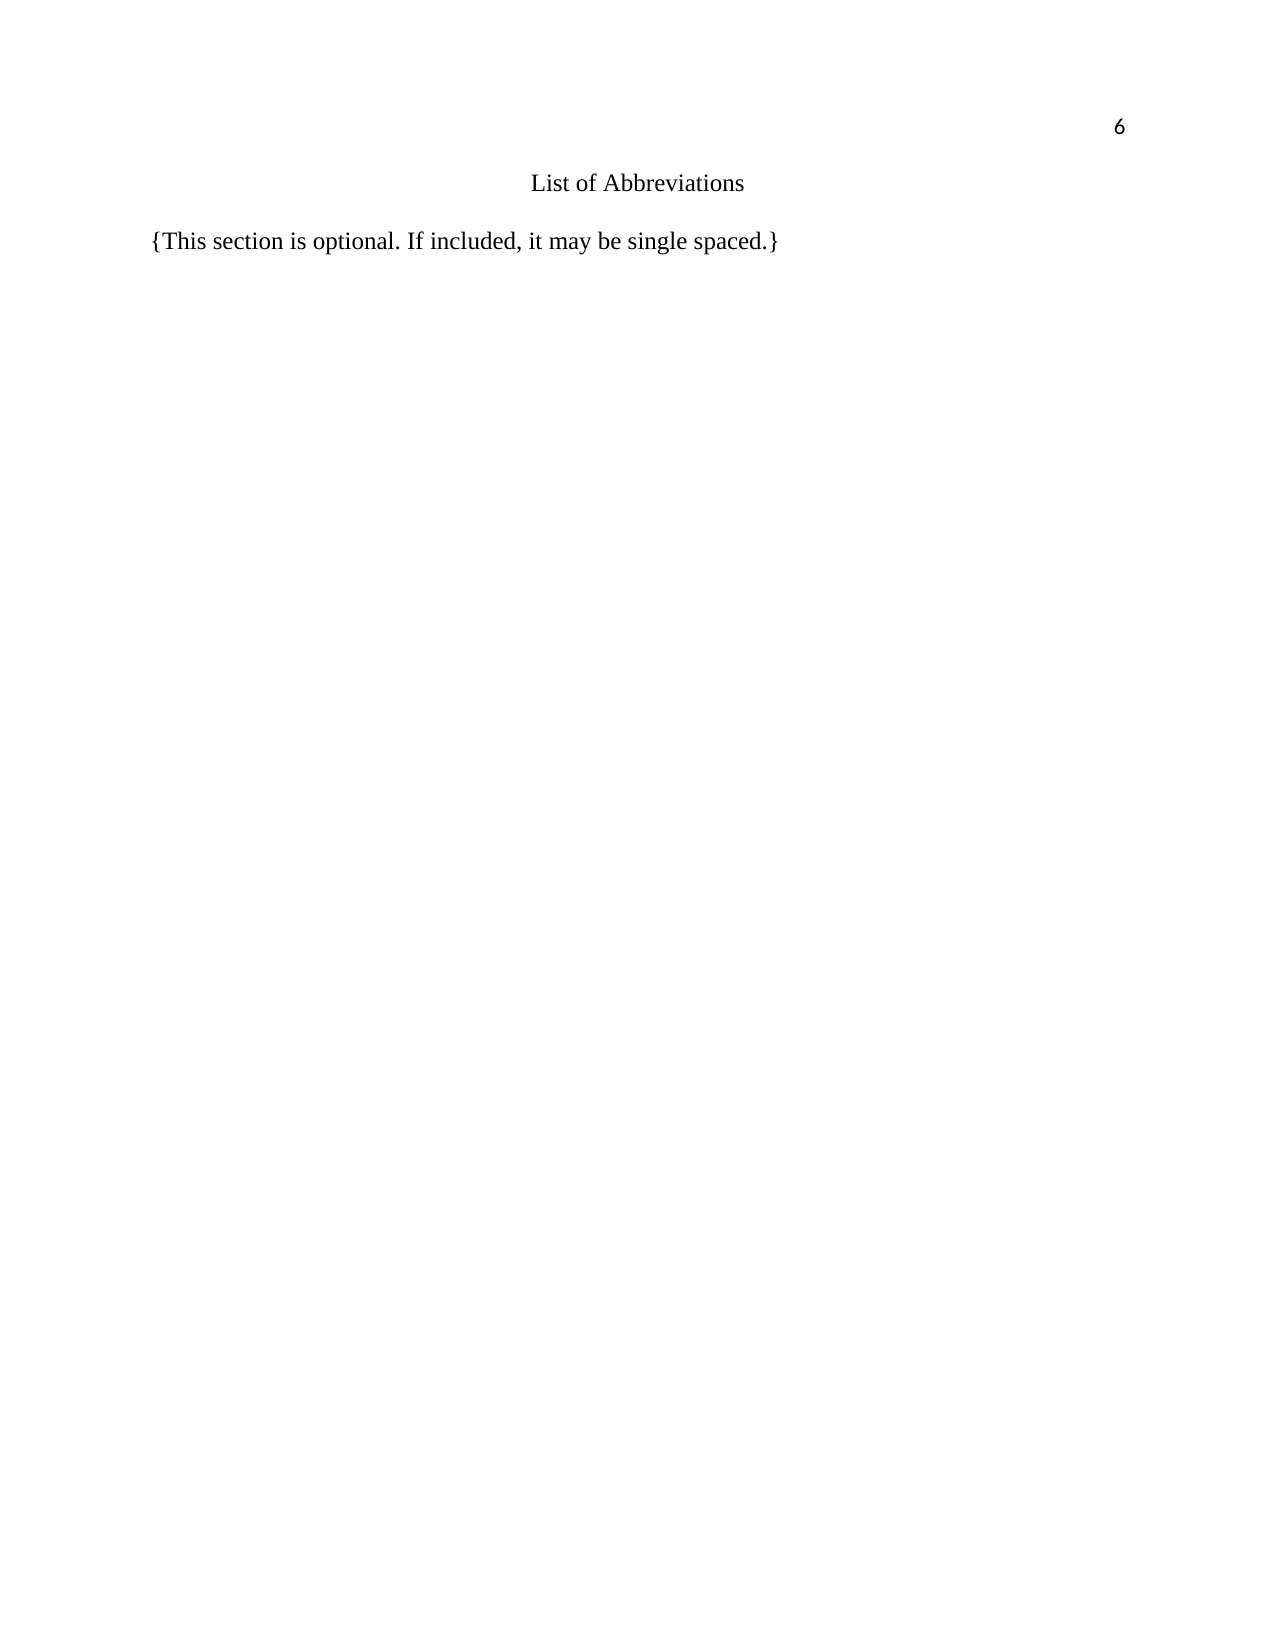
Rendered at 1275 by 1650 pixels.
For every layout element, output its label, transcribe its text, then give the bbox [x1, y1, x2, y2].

text {This section is optional. If included, it may be single spaced.} [150, 226, 1125, 255]
text List of Abbreviations [150, 168, 1125, 197]
